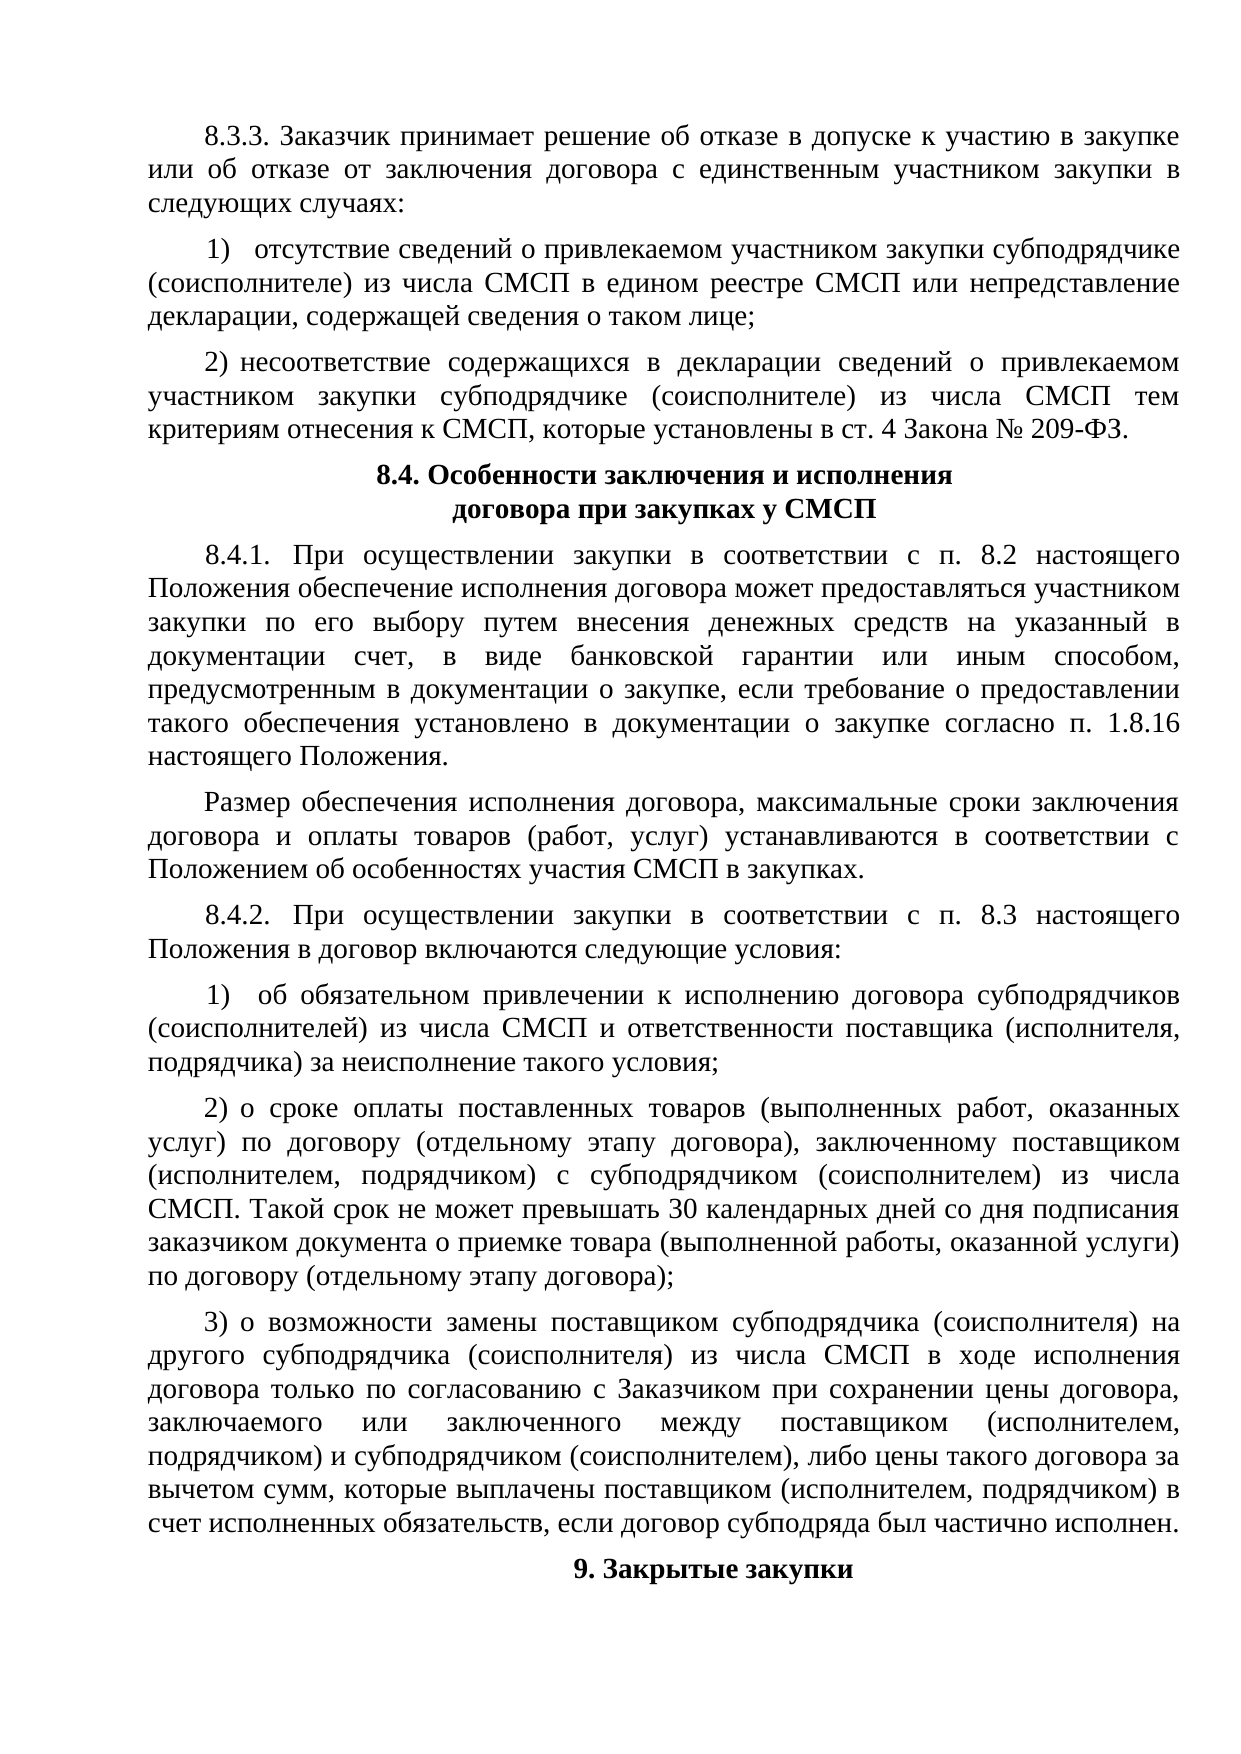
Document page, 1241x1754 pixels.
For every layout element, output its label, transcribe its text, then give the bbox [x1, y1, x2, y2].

text 8.3.3. Заказчик принимает решение об отказе в допуске к участию в закупке или об отказе от заключения договора с единственным участником закупки в следующих случаях: [148, 118, 1181, 219]
list При осуществлении закупки в соответствии с п. 8.3 настоящего Положения в договор включаются следующие условия: [148, 897, 1181, 964]
list о сроке оплаты поставленных товаров (выполненных работ, оказанных услуг) по договору (отдельному этапу договора), заключенному поставщиком (исполнителем, подрядчиком) с субподрядчиком (соисполнителем) из числа СМСП. Такой срок не может превышать 30 календарных дней со дня подписания заказчиком документа о приемке товара (выполненной работы, оказанной услуги) по договору (отдельному этапу договора); [148, 1090, 1181, 1291]
text Размер обеспечения исполнения договора, максимальные сроки заключения договора и оплаты товаров (работ, услуг) устанавливаются в соответствии с Положением об особенностях участия СМСП в закупках. [148, 784, 1180, 885]
text 8.4. Особенности заключения и исполнения [148, 457, 1181, 491]
text 9. Закрытые закупки [573, 1551, 1181, 1585]
text 2) несоответствие содержащихся в декларации сведений о привлекаемом участником закупки субподрядчике (соисполнителе) из числа СМСП тем критериям отнесения к СМСП, которые установлены в ст. 4 Закона № 209-ФЗ. [148, 344, 1180, 445]
text 1) отсутствие сведений о привлекаемом участником закупки субподрядчике (соисполнителе) из числа СМСП в едином реестре СМСП или непредставление декларации, содержащей сведения о таком лице; [148, 231, 1181, 332]
list о возможности замены поставщиком субподрядчика (соисполнителя) на другого субподрядчика (соисполнителя) из числа СМСП в ходе исполнения договора только по согласованию с Заказчиком при сохранении цены договора, заключаемого или заключенного между поставщиком (исполнителем, подрядчиком) и субподрядчиком (соисполнителем), либо цены такого договора за вычетом сумм, которые выплачены поставщиком (исполнителем, подрядчиком) в счет исполненных обязательств, если договор субподряда был частично исполнен. [148, 1304, 1181, 1539]
text 1) об обязательном привлечении к исполнению договора субподрядчиков (соисполнителей) из числа СМСП и ответственности поставщика (исполнителя, подрядчика) за неисполнение такого условия; [148, 977, 1181, 1078]
text договора при закупках у СМСП [148, 491, 1181, 524]
list При осуществлении закупки в соответствии с п. 8.2 настоящего Положения обеспечение исполнения договора может предоставляться участником закупки по его выбору путем внесения денежных средств на указанный в документации счет, в виде банковской гарантии или иным способом, предусмотренным в документации о закупке, если требование о предоставлении такого обеспечения установлено в документации о закупке согласно п. 1.8.16 настоящего Положения. [148, 537, 1181, 772]
